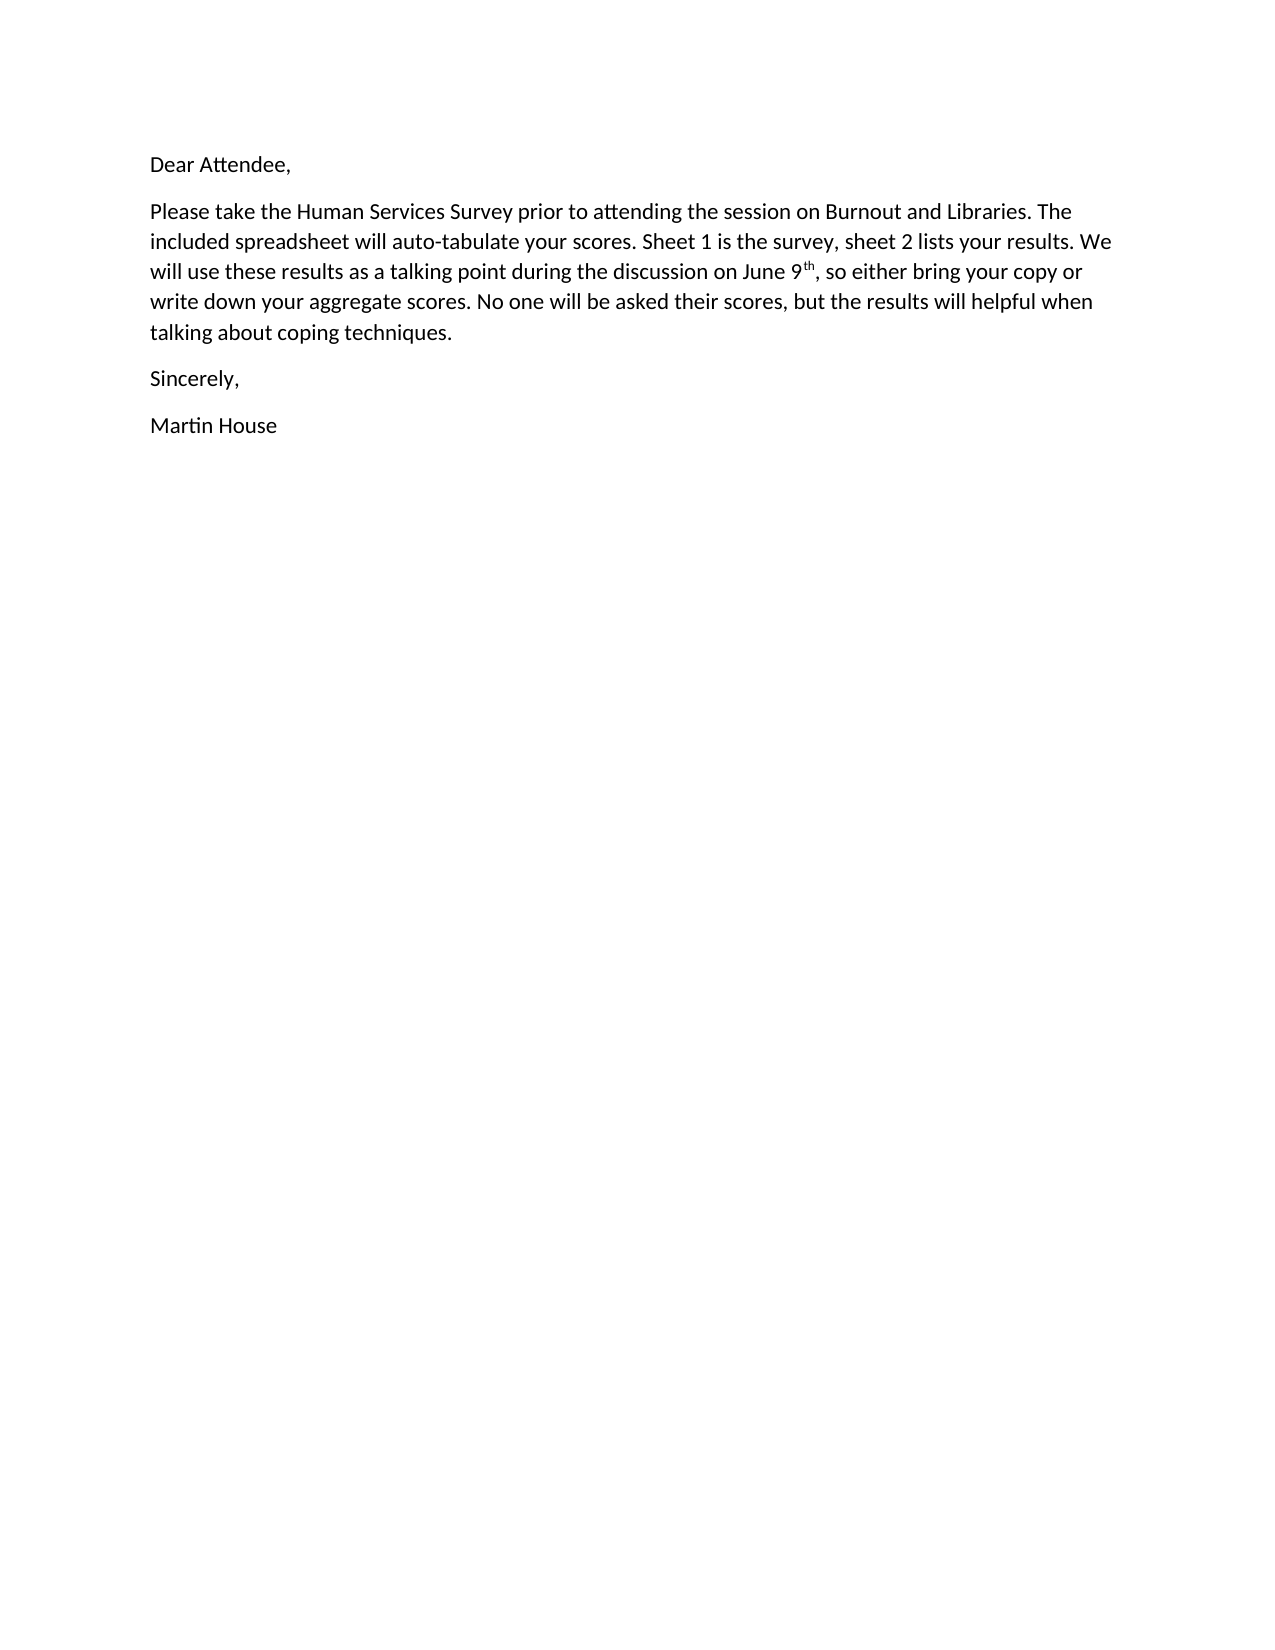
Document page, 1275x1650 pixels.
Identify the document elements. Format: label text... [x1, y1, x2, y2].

text Please take the Human Services Survey prior to attending the session on Burnout and Libraries. The included spreadsheet will auto-tabulate your scores. Sheet 1 is the survey, sheet 2 lists your results. We will use these results as a talking point during the discussion on June 9th, so either bring your copy or write down your aggregate scores. No one will be asked their scores, but the results will helpful when talking about coping techniques. [150, 197, 1125, 346]
text Dear Attendee, [150, 150, 1125, 178]
text Sincerely, [150, 364, 1125, 393]
text Martin House [150, 411, 1125, 439]
